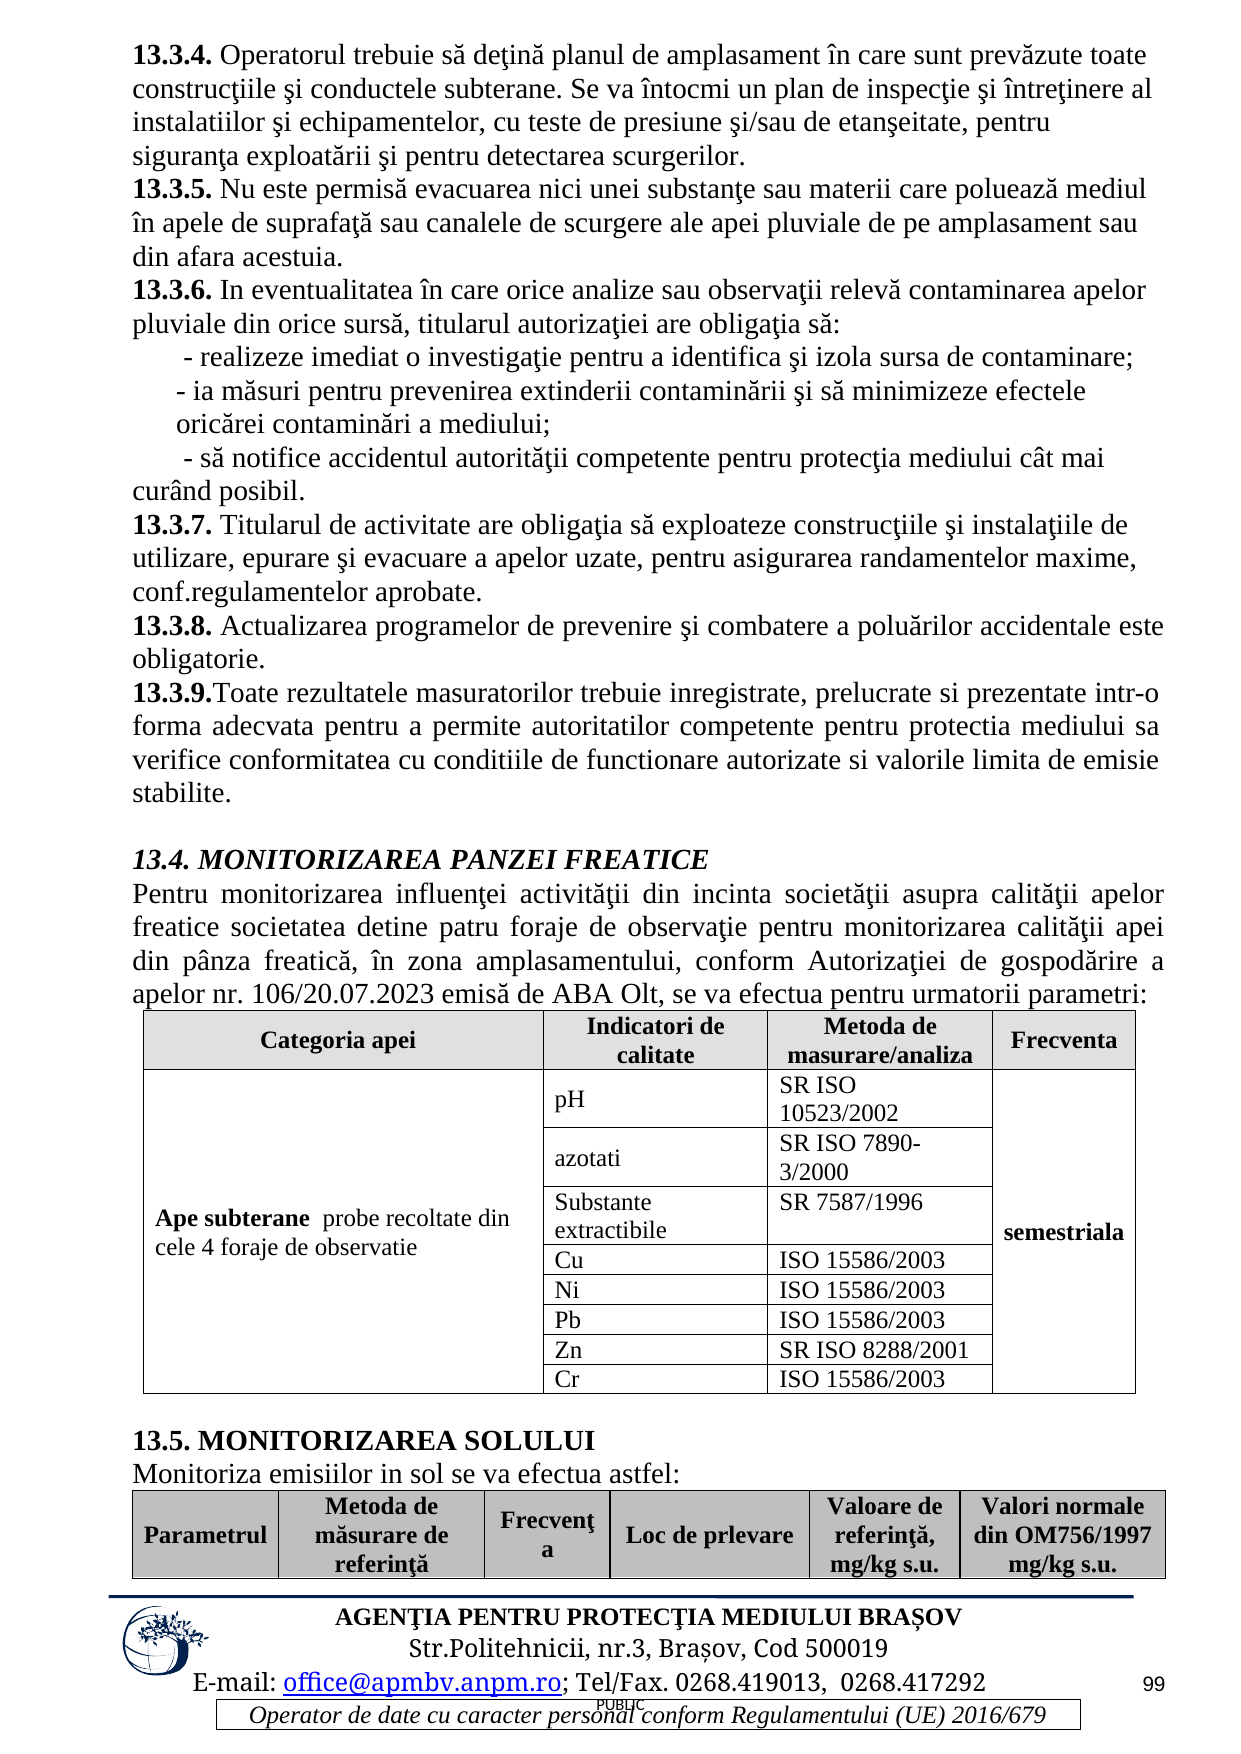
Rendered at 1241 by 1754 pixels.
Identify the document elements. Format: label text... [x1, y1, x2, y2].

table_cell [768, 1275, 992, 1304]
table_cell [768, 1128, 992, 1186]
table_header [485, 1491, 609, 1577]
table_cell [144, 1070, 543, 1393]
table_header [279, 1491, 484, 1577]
text - să notifice accidentul autorităţii competente pentru protecţia mediului cât mai curând posibil. [132, 440, 1165, 507]
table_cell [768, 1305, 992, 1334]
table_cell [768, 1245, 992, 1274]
text Monitoriza emisiilor in sol se va efectua astfel: [132, 1457, 1165, 1490]
text 13.3.4. Operatorul trebuie să deţină planul de amplasament în care sunt prevăzute toate construcţiile şi conductele subterane. Se va întocmi un plan de inspecţie şi întreţinere al instalatiilor şi echipamentelor, cu teste de presiune şi/sau de etanşeitate, pentru siguranţa exploatării şi pentru detectarea scurgerilor. [132, 37, 1161, 172]
subtitle 13.5. MONITORIZAREA SOLULUI [132, 1423, 1165, 1457]
text Pentru monitorizarea influenţei activităţii din incinta societăţii asupra calităţii apelor freatice societatea detine patru foraje de observaţie pentru monitorizarea calităţii apei din pânza freatică, în zona amplasamentului, conform Autorizaţiei de gospodărire a apelor nr. 106/20.07.2023 emisă de ABA Olt, se va efectua pentru urmatorii parametri: [132, 876, 1165, 1010]
text 13.3.6. In eventualitatea în care orice analize sau observaţii relevă contaminarea apelor pluviale din orice sursă, titularul autorizaţiei are obligaţia să: [132, 272, 1165, 339]
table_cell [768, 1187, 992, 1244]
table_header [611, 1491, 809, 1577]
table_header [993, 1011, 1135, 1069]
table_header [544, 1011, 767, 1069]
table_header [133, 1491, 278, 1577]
text - realizeze imediat o investigaţie pentru a identifica şi izola sursa de contaminare; [132, 339, 1165, 373]
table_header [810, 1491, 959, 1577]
subtitle 13.4. MONITORIZAREA PANZEI FREATICE [132, 842, 1165, 876]
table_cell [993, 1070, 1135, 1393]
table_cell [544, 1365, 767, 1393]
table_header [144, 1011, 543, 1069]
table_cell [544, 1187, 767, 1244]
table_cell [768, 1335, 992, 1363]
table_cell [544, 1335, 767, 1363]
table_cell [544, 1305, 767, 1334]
text 13.3.5. Nu este permisă evacuarea nici unei substanţe sau materii care poluează mediul în apele de suprafaţă sau canalele de scurgere ale apei pluviale de pe amplasament sau din afara acestuia. [132, 172, 1165, 272]
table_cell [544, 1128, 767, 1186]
text 13.3.9.Toate rezultatele masuratorilor trebuie inregistrate, prelucrate si prezentate intr-o forma adecvata pentru a permite autoritatilor competente pentru protectia mediului sa verifice conformitatea cu conditiile de functionare autorizate si valorile limita de emisie stabilite. [132, 675, 1161, 809]
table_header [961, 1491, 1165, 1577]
text 13.3.8. Actualizarea programelor de prevenire şi combatere a poluărilor accidentale este obligatorie. [132, 608, 1165, 675]
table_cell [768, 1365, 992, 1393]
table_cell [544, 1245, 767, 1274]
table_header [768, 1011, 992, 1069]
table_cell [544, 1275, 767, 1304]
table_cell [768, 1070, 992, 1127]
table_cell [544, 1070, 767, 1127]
text 13.3.7. Titularul de activitate are obligaţia să exploateze construcţiile şi instalaţiile de utilizare, epurare şi evacuare a apelor uzate, pentru asigurarea randamentelor maxime, conf.regulamentelor aprobate. [132, 507, 1174, 608]
text - ia măsuri pentru prevenirea extinderii contaminării şi să minimizeze efectele oricărei contaminări a mediului; [176, 373, 1165, 440]
